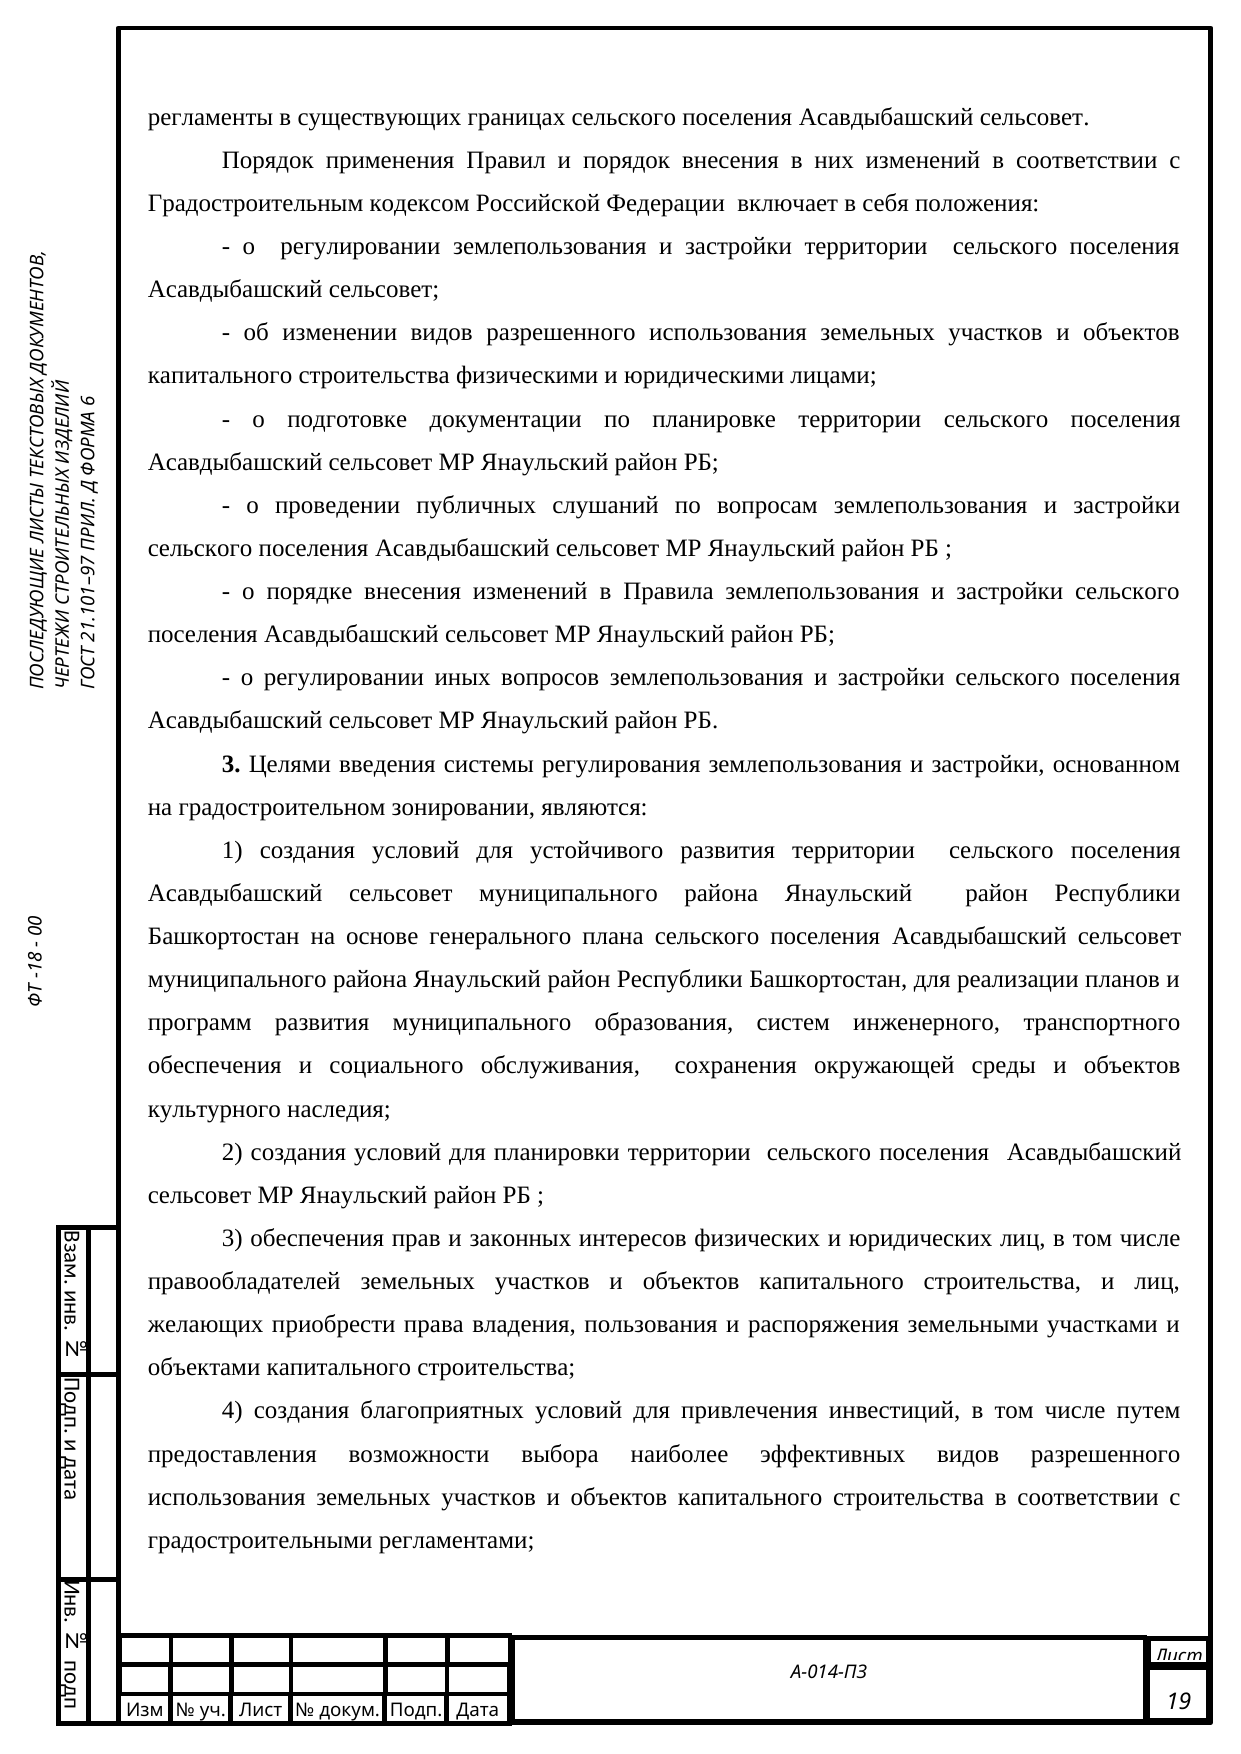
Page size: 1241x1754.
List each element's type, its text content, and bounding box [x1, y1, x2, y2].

text 3. Целями введения системы регулирования землепользования и застройки, основанном на градостроительном зонировании, являются: [148, 749, 1181, 821]
text 4) создания благоприятных условий для привлечения инвестиций, в том числе путем предоставления возможности выбора наиболее эффективных видов разрешенного использования земельных участков и объектов капитального строительства в соответствии с градостроительными регламентами; [148, 1396, 1181, 1554]
text 3) обеспечения прав и законных интересов физических и юридических лиц, в том числе правообладателей земельных участков и объектов капитального строительства, и лиц, желающих приобрести права владения, пользования и распоряжения земельными участками и объектами капитального строительства; [148, 1223, 1181, 1381]
text - о порядке внесения изменений в Правила землепользования и застройки сельского поселения Асавдыбашский сельсовет МР Янаульский район РБ; [148, 576, 1181, 648]
text 2) создания условий для планировки территории сельского поселения Асавдыбашский сельсовет МР Янаульский район РБ ; [148, 1137, 1181, 1209]
text - об изменении видов разрешенного использования земельных участков и объектов капитального строительства физическими и юридическими лицами; [148, 317, 1181, 389]
text - о регулировании иных вопросов землепользования и застройки сельского поселения Асавдыбашский сельсовет МР Янаульский район РБ. [148, 662, 1181, 734]
text - о подготовке документации по планировке территории сельского поселения Асавдыбашский сельсовет МР Янаульский район РБ; [148, 404, 1181, 476]
text 1) создания условий для устойчивого развития территории сельского поселения Асавдыбашский сельсовет муниципального района Янаульский район Республики Башкортостан на основе генерального плана сельского поселения Асавдыбашский сельсовет муниципального района Янаульский район Республики Башкортостан, для реализации планов и программ развития муниципального образования, систем инженерного, транспортного обеспечения и социального обслуживания, сохранения окружающей среды и объектов культурного наследия; [148, 835, 1181, 1122]
text - о регулировании землепользования и застройки территории сельского поселения Асавдыбашский сельсовет; [148, 231, 1181, 303]
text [148, 102, 1181, 131]
text Порядок применения Правил и порядок внесения в них изменений в соответствии с Градостроительным кодексом Российской Федерации включает в себя положения: [148, 145, 1181, 217]
text - о проведении публичных слушаний по вопросам землепользования и застройки сельского поселения Асавдыбашский сельсовет МР Янаульский район РБ ; [148, 490, 1181, 562]
